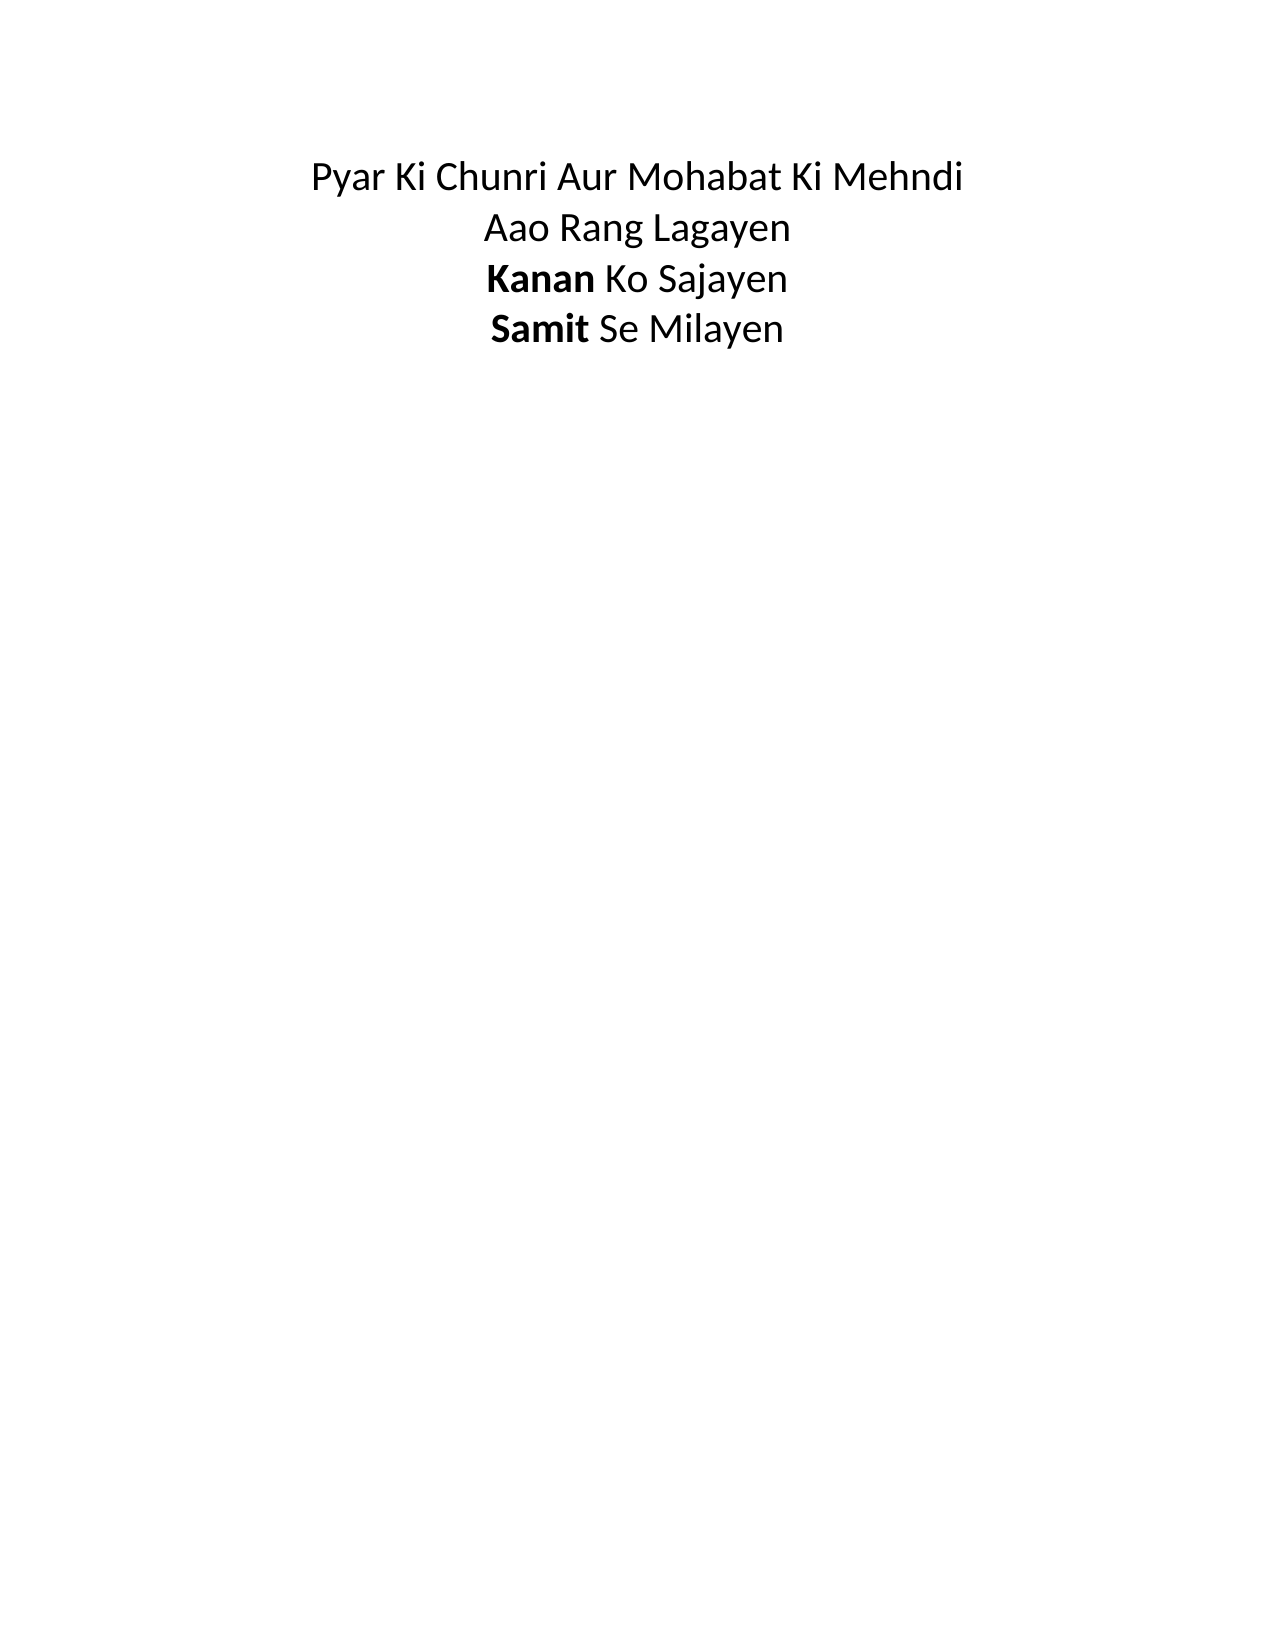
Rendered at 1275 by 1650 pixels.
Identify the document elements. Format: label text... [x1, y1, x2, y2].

text Pyar Ki Chunri Aur Mohabat Ki Mehndi [187, 150, 1087, 201]
text Kanan Ko Sajayen [187, 252, 1087, 302]
text Aao Rang Lagayen [187, 201, 1087, 252]
text Samit Se Milayen [187, 302, 1087, 353]
